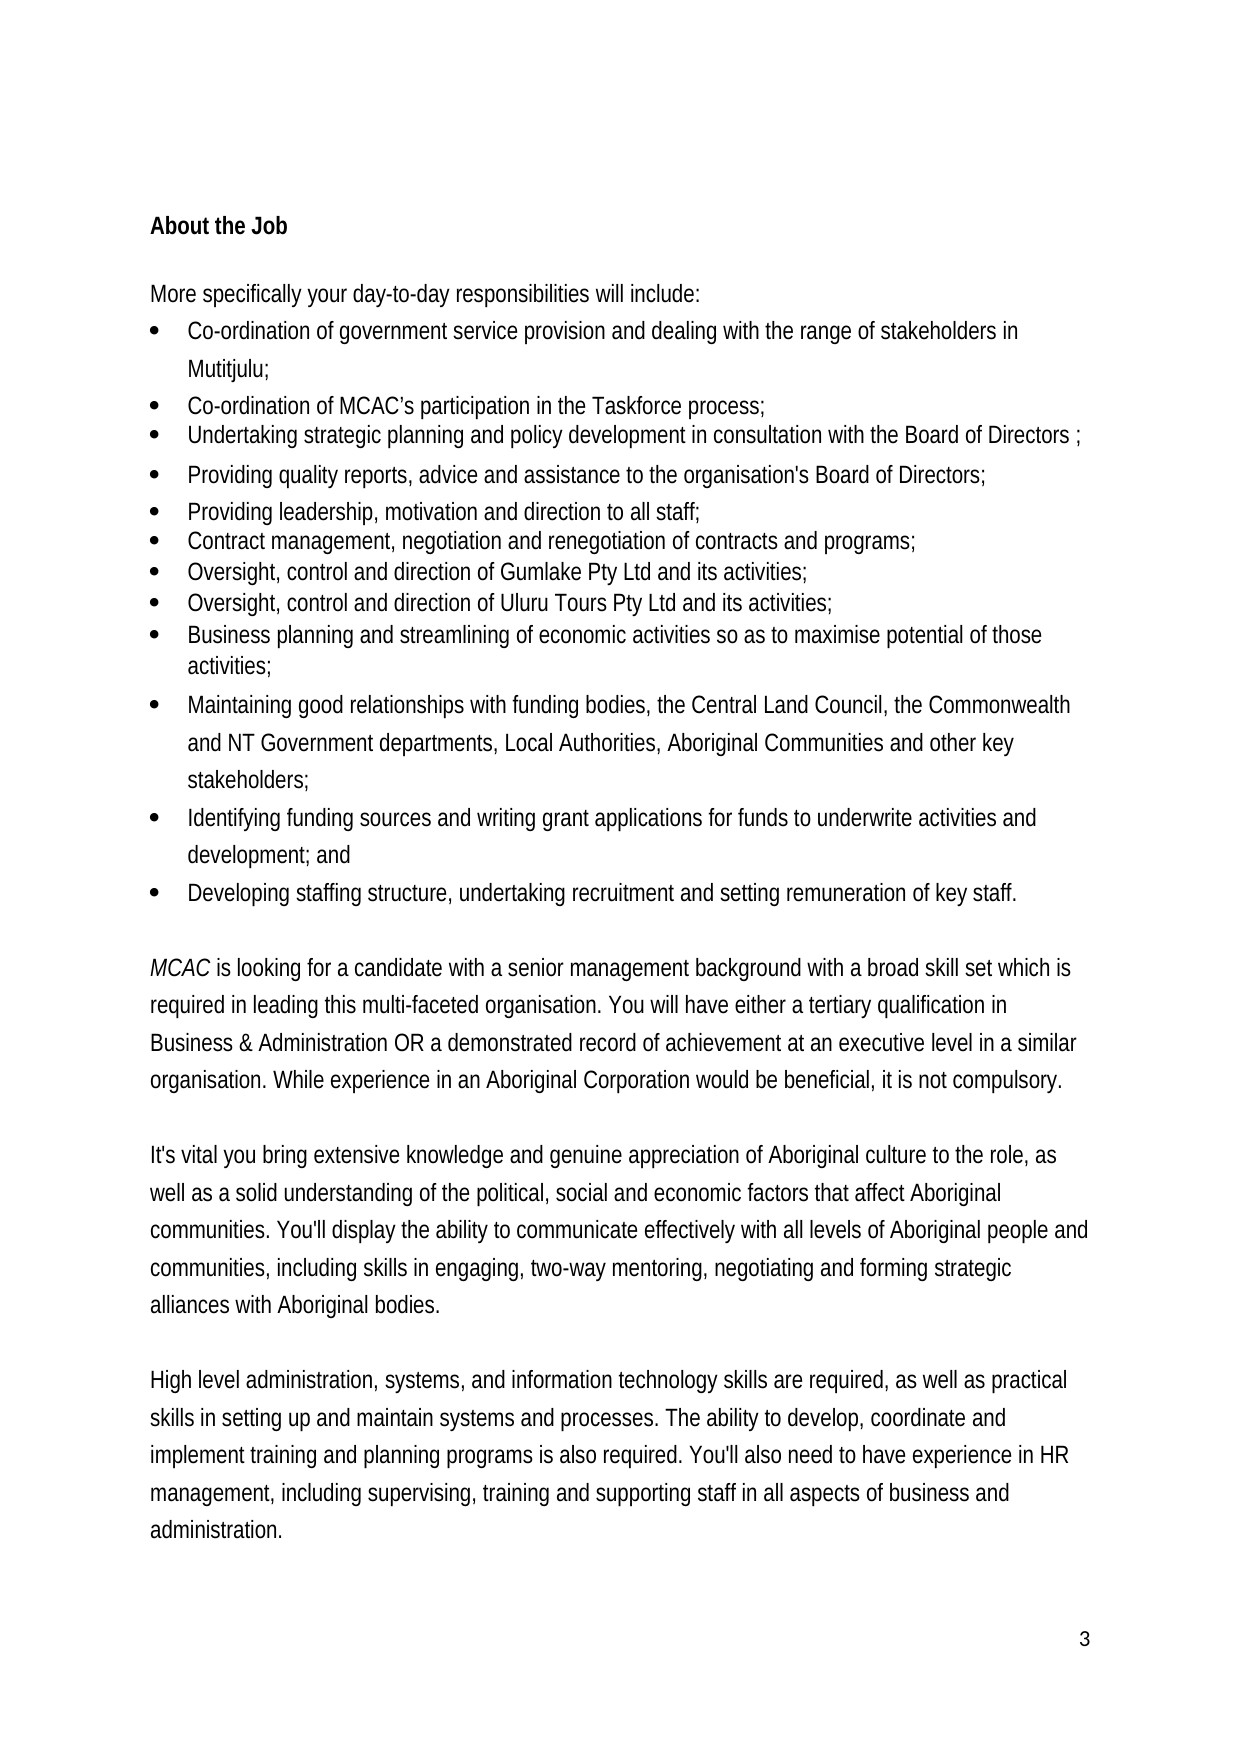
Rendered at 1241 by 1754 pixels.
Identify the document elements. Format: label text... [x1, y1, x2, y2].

list Undertaking strategic planning and policy development in consultation with the Board of Directors ; [150, 420, 1090, 449]
list Contract management, negotiation and renegotiation of contracts and programs; [150, 526, 1090, 555]
text High level administration, systems, and information technology skills are required, as well as practical skills in setting up and maintain systems and processes. The ability to develop, coordinate and implement training and planning programs is also required. You'll also need to have experience in HR management, including supervising, training and supporting staff in all aspects of business and administration. [150, 1357, 1090, 1544]
text MCAC is looking for a candidate with a senior management background with a broad skill set which is required in leading this multi-faceted organisation. You will have either a tertiary qualification in Business & Administration OR a demonstrated record of achievement at an executive level in a similar organisation. While experience in an Aboriginal Corporation would be beneficial, it is not compulsory. [150, 944, 1090, 1094]
list Identifying funding sources and writing grant applications for funds to underwrite activities and development; and [150, 794, 1090, 869]
list Developing staffing structure, undertaking recruitment and setting remuneration of key staff. [150, 869, 1090, 907]
list Co-ordination of MCAC’s participation in the Taskforce process; [150, 382, 1090, 420]
list Co-ordination of government service provision and dealing with the range of stakeholders in Mutitjulu; [150, 307, 1090, 382]
list Providing quality reports, advice and assistance to the organisation's Board of Directors; [150, 451, 1090, 489]
text It's vital you bring extensive knowledge and genuine appreciation of Aboriginal culture to the role, as well as a solid understanding of the political, social and economic factors that affect Aboriginal communities. You'll display the ability to communicate effectively with all levels of Aboriginal people and communities, including skills in engaging, two-way mentoring, negotiating and forming strategic alliances with Aboriginal bodies. [150, 1132, 1090, 1319]
list Providing leadership, motivation and direction to all staff; [150, 489, 1090, 526]
list Maintaining good relationships with funding bodies, the Central Land Council, the Commonwealth and NT Government departments, Local Authorities, Aboriginal Communities and other key stakeholders; [150, 682, 1090, 794]
list Business planning and streamlining of economic activities so as to maximise potential of those activities; [150, 619, 1090, 679]
list Oversight, control and direction of Uluru Tours Pty Ltd and its activities; [150, 588, 1090, 617]
list Oversight, control and direction of Gumlake Pty Ltd and its activities; [150, 557, 1090, 586]
text About the Job [150, 210, 1090, 240]
text More specifically your day-to-day responsibilities will include: [150, 270, 1090, 307]
